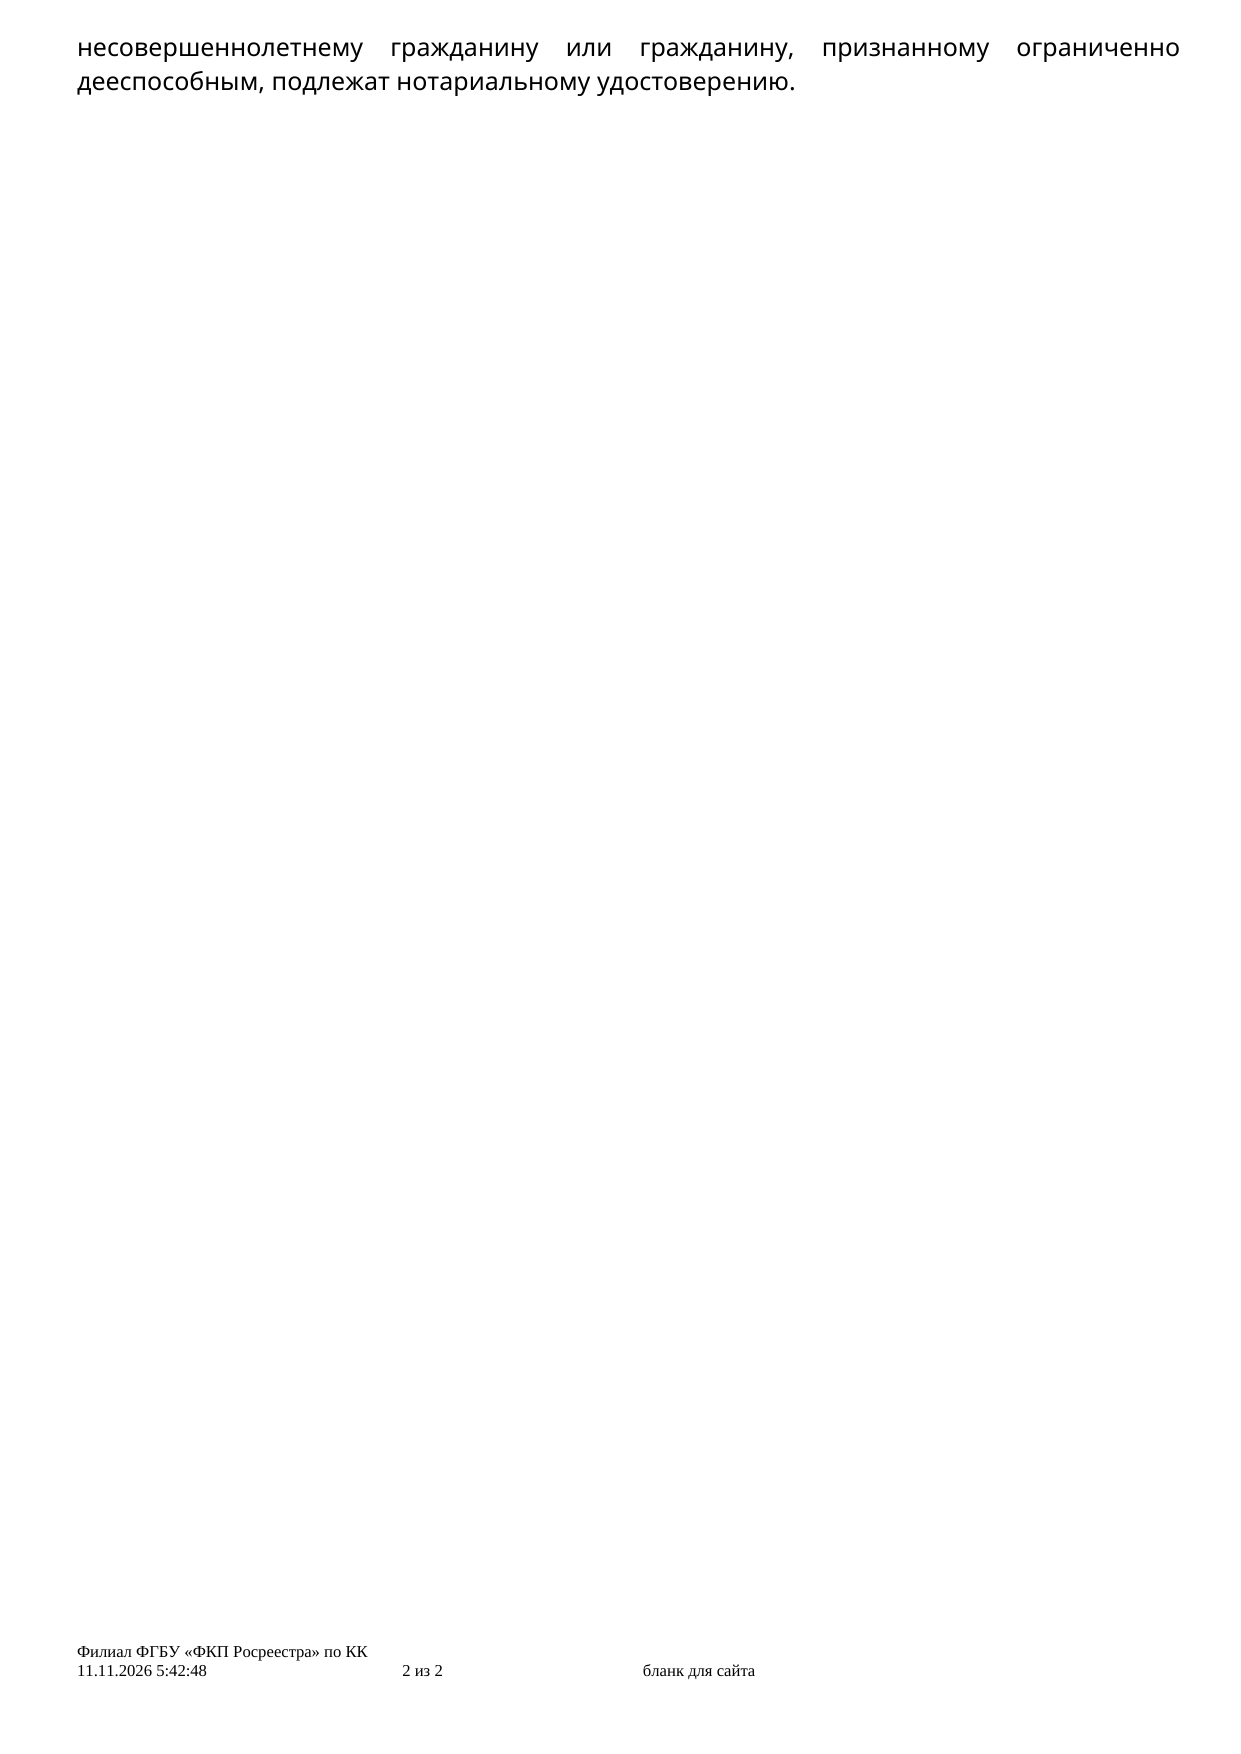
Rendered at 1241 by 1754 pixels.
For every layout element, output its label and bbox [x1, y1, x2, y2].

text [77, 29, 1181, 98]
